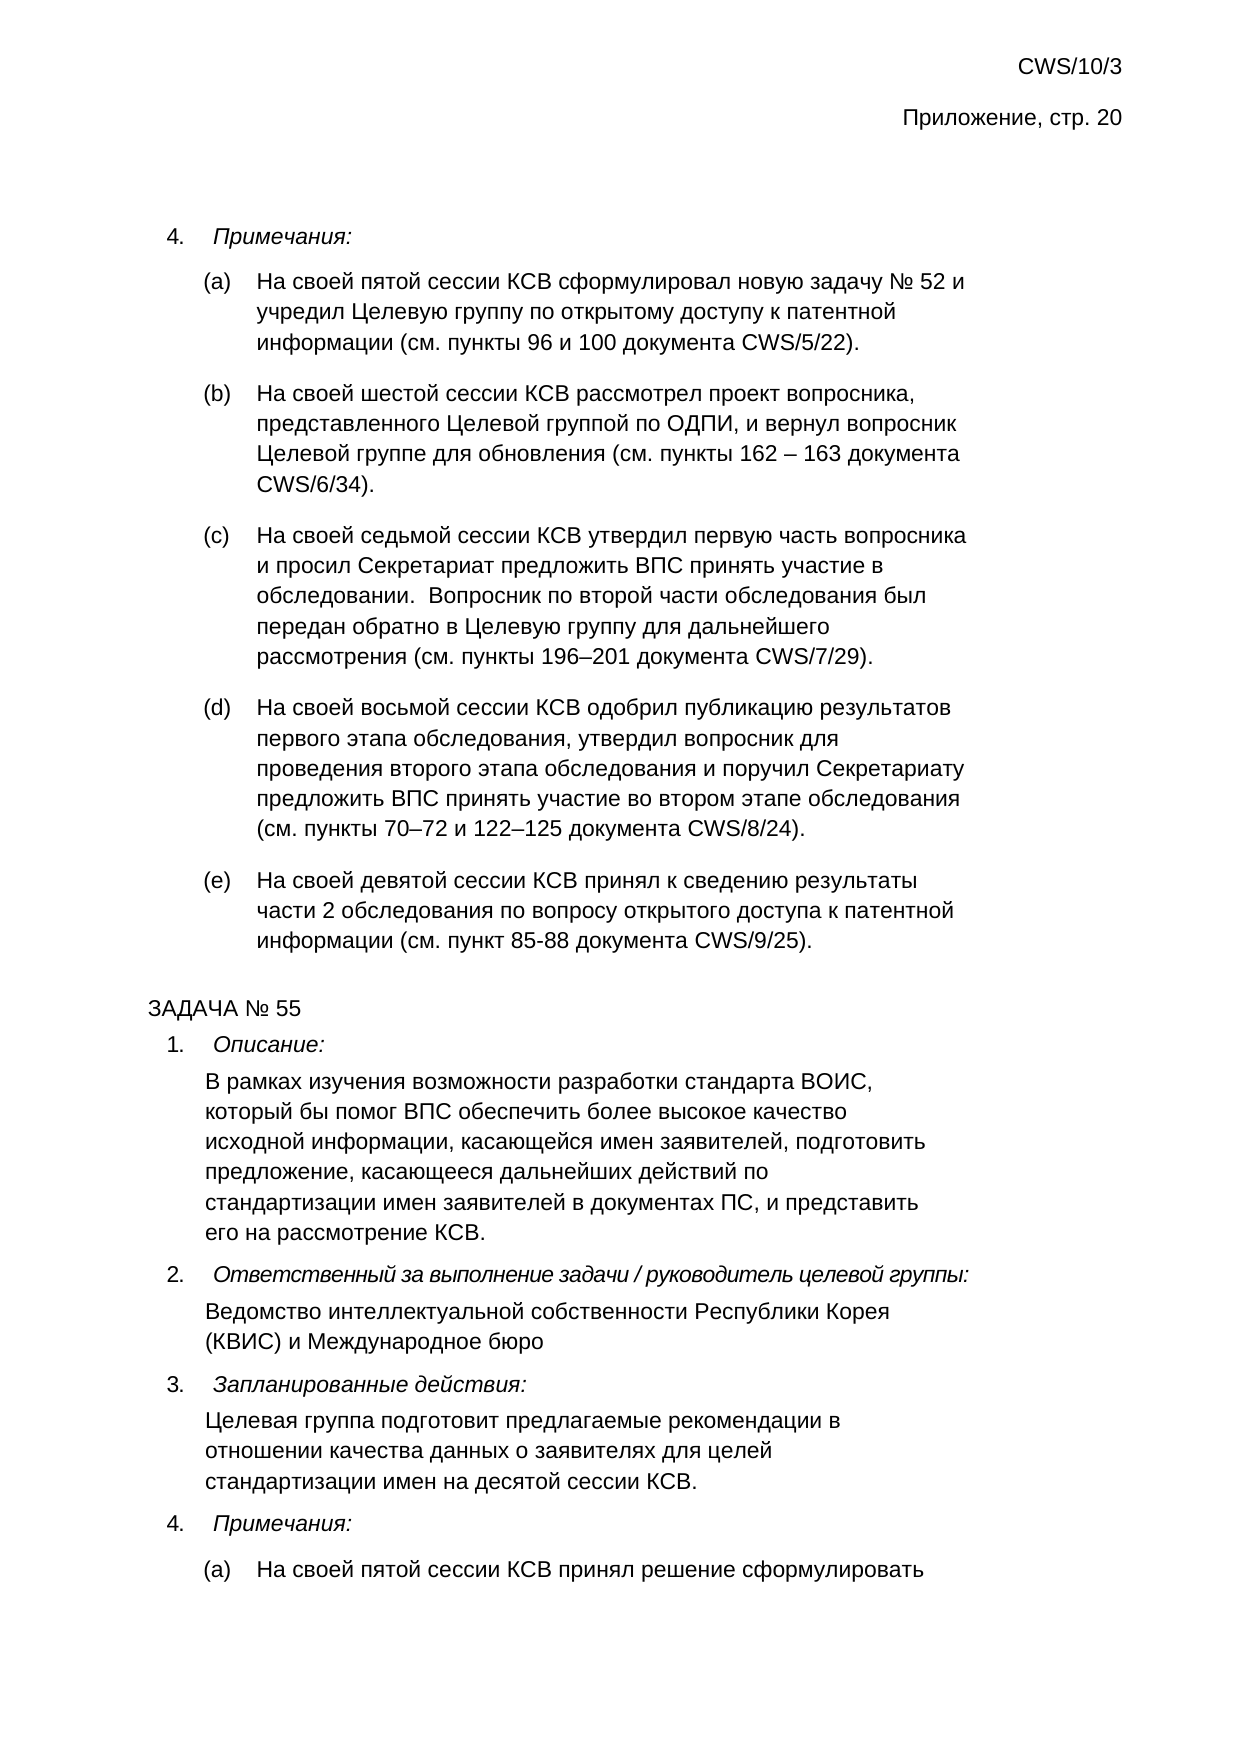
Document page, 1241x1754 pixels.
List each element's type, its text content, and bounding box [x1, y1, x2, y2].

list На своей девятой сессии КСВ принял к сведению результаты части 2 обследования по вопросу открытого доступа к патентной информации (см. пункт 85-88 документа CWS/9/25). [203, 867, 968, 953]
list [203, 1556, 968, 1582]
subtitle Примечания: [166, 223, 1122, 249]
text В рамках изучения возможности разработки стандарта ВОИС, который бы помог ВПС обеспечить более высокое качество исходной информации, касающейся имен заявителей, подготовить предложение, касающееся дальнейших действий по стандартизации имен заявителей в документах ПС, и представить его на рассмотрение КСВ. [205, 1068, 936, 1245]
subtitle ЗАДАЧА № 55 [148, 995, 1122, 1021]
list На своей восьмой сессии КСВ одобрил публикацию результатов первого этапа обследования, утвердил вопросник для проведения второго этапа обследования и поручил Секретариату предложить ВПС принять участие во втором этапе обследования (см. пункты 70–72 и 122–125 документа CWS/8/24). [203, 694, 968, 842]
subtitle Запланированные действия: [166, 1371, 1122, 1397]
text Целевая группа подготовит предлагаемые рекомендации в отношении качества данных о заявителях для целей стандартизации имен на десятой сессии КСВ. [205, 1407, 936, 1494]
subtitle Описание: [166, 1031, 1122, 1058]
list На своей седьмой сессии КСВ утвердил первую часть вопросника и просил Секретариат предложить ВПС принять участие в обследовании. Вопросник по второй части обследования был передан обратно в Целевую группу для дальнейшего рассмотрения (см. пункты 196–201 документа CWS/7/29). [203, 522, 968, 669]
subtitle Примечания: [166, 1510, 1122, 1537]
text Ведомство интеллектуальной собственности Республики Корея (КВИС) и Международное бюро [205, 1298, 936, 1354]
list На своей шестой сессии КСВ рассмотрел проект вопросника, представленного Целевой группой по ОДПИ, и вернул вопросник Целевой группе для обновления (см. пункты 162 – 163 документа CWS/6/34). [203, 380, 968, 497]
list На своей пятой сессии КСВ сформулировал новую задачу № 52 и учредил Целевую группу по открытому доступу к патентной информации (см. пункты 96 и 100 документа CWS/5/22). [203, 268, 968, 355]
subtitle Ответственный за выполнение задачи / руководитель целевой группы: [166, 1261, 1122, 1288]
